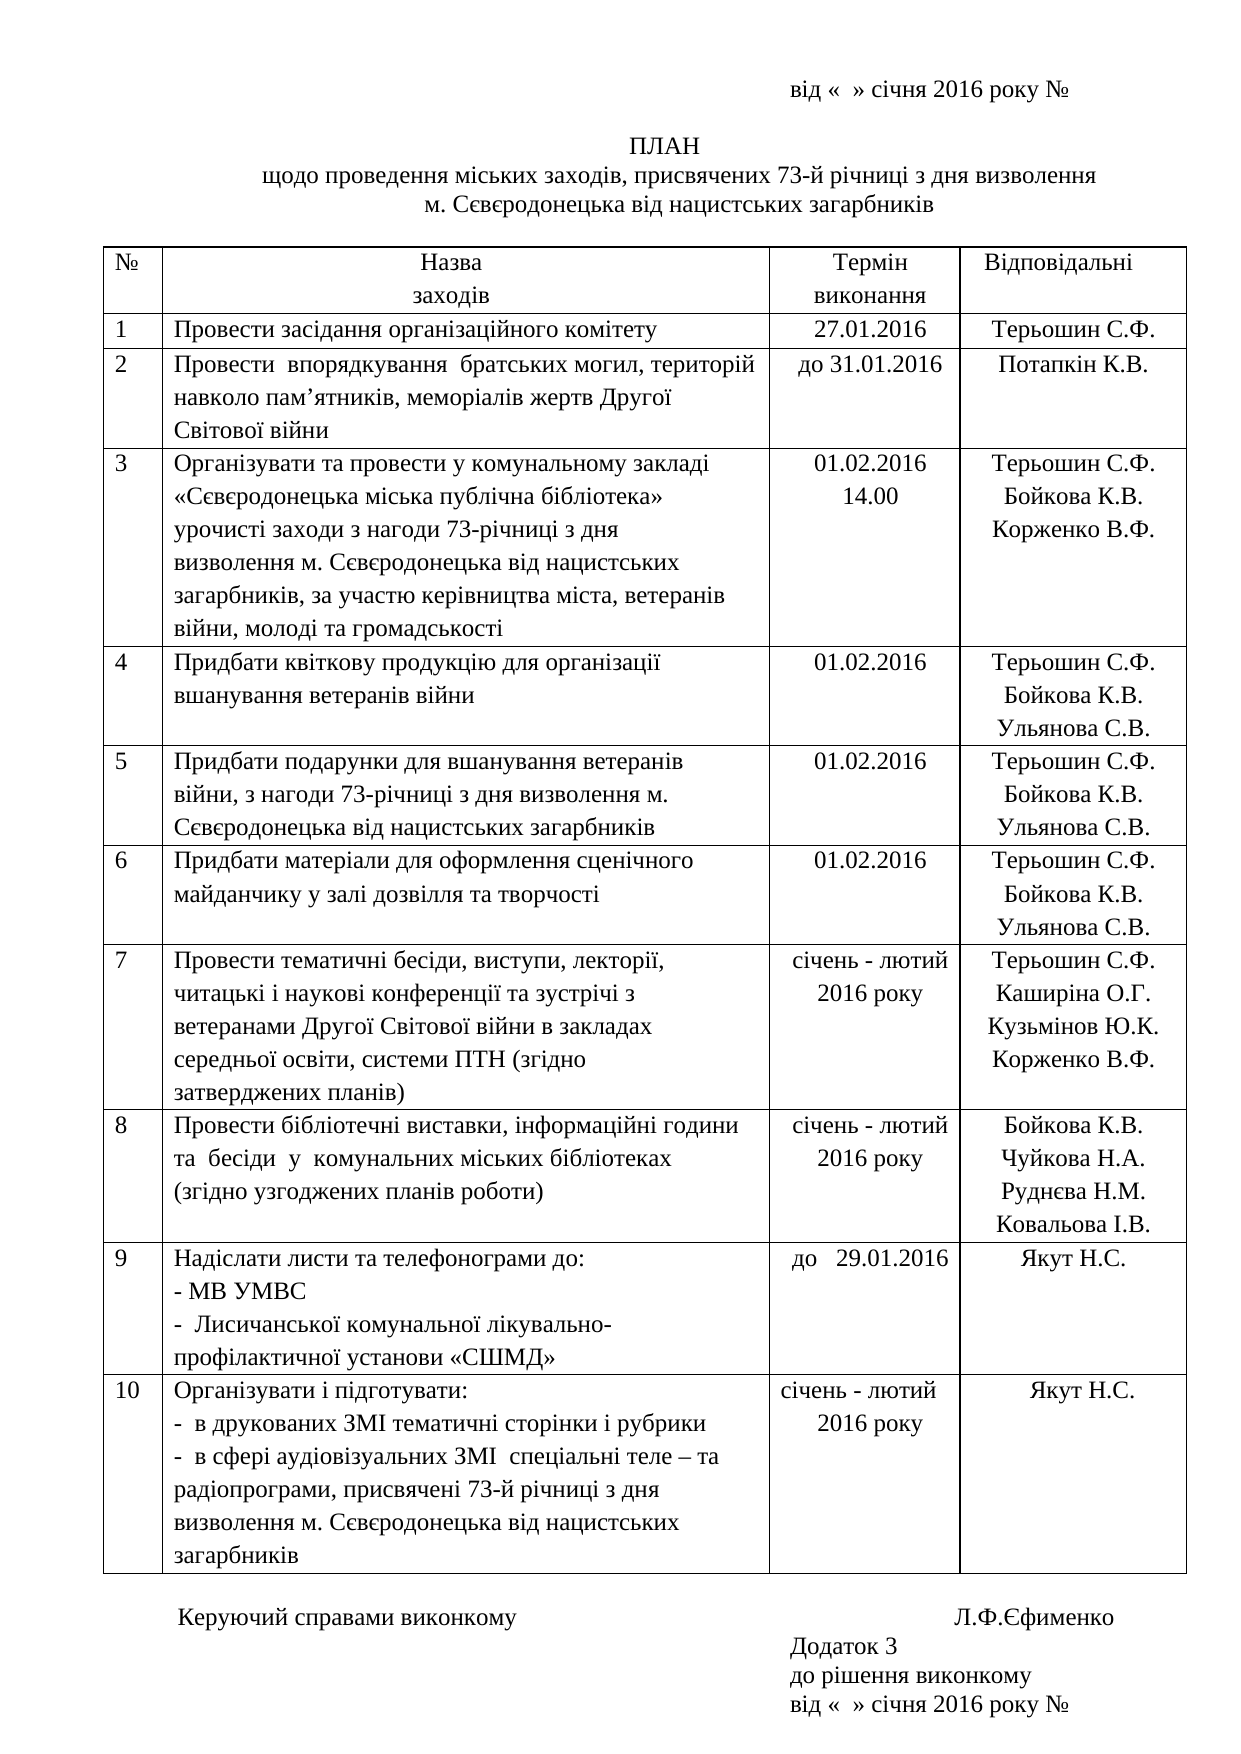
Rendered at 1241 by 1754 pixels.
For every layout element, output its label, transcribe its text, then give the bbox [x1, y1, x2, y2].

table_cell 1 [104, 314, 162, 348]
table_header Відповідальні [961, 248, 1186, 313]
table_cell 3 [104, 449, 162, 646]
table_cell 01.02.2016 [770, 746, 959, 844]
text м. Сєвєродонецька від нацистських загарбників [177, 189, 1137, 218]
table_cell Потапкін К.В. [961, 349, 1186, 447]
table_cell Придбати подарунки для вшанування ветеранів війни, з нагоди 73-річниці з дня визволення м. Сєвєродонецька від нацистських загарбників [163, 746, 769, 844]
table_cell Придбати матеріали для оформлення сценічного майданчику у залі дозвілля та творчості [163, 846, 769, 944]
table_cell Провести засідання організаційного комітету [163, 314, 769, 348]
table_cell Надіслати листи та телефонограми до: - МВ УМВС - Лисичанської комунальної лікувально-профілактичної установи «СШМД» [163, 1243, 769, 1374]
table_cell січень - лютий 2016 року [770, 945, 959, 1109]
table_cell 9 [104, 1243, 162, 1374]
table_cell 01.02.2016 [770, 647, 959, 745]
table_cell Бойкова К.В. Чуйкова Н.А. Руднєва Н.М. Ковальова І.В. [961, 1110, 1186, 1242]
table_cell 8 [104, 1110, 162, 1242]
table_cell 2 [104, 349, 162, 447]
table_cell Організувати та провести у комунальному закладі «Сєвєродонецька міська публічна бібліотека» урочисті заходи з нагоди 73-річниці з дня визволення м. Сєвєродонецька від нацистських загарбників, за участю керівництва міста, ветеранів війни, молоді та громадськості [163, 449, 769, 646]
table_cell 7 [104, 945, 162, 1109]
table_cell Якут Н.С. [961, 1375, 1186, 1573]
text Додаток 3 [177, 1631, 1152, 1660]
table_cell Провести бібліотечні виставки, інформаційні години та бесіди у комунальних міських бібліотеках (згідно узгоджених планів роботи) [163, 1110, 769, 1242]
table_cell 01.02.2016 14.00 [770, 449, 959, 646]
table_cell 27.01.2016 [770, 314, 959, 348]
table_cell 4 [104, 647, 162, 745]
table_header Назва заходів [163, 248, 769, 313]
table_cell Терьошин С.Ф. [961, 314, 1186, 348]
table_cell 10 [104, 1375, 162, 1573]
table_cell Терьошин С.Ф. Бойкова К.В. Корженко В.Ф. [961, 449, 1186, 646]
text до рішення виконкому [177, 1660, 1152, 1689]
text ПЛАН [177, 131, 1152, 160]
table_cell Придбати квіткову продукцію для організації вшанування ветеранів війни [163, 647, 769, 745]
table_header № [104, 248, 162, 313]
table_cell Терьошин С.Ф. Каширіна О.Г. Кузьмінов Ю.К. Корженко В.Ф. [961, 945, 1186, 1109]
table_cell Провести впорядкування братських могил, територій навколо пам’ятників, меморіалів жертв Другої Світової війни [163, 349, 769, 447]
table_cell 6 [104, 846, 162, 944]
table_cell до 31.01.2016 [770, 349, 959, 447]
table_cell Терьошин С.Ф. Бойкова К.В. Ульянова С.В. [961, 647, 1186, 745]
table_cell Якут Н.С. [961, 1243, 1186, 1374]
table_header Термін виконання [770, 248, 959, 313]
text Керуючий справами виконкому Л.Ф.Єфименко [177, 1602, 1152, 1631]
table_cell Організувати і підготувати: - в друкованих ЗМІ тематичні сторінки і рубрики - в сфері аудіовізуальних ЗМІ спеціальні теле – та радіопрограми, присвячені 73-й річниці з дня визволення м. Сєвєродонецька від нацистських загарбників [163, 1375, 769, 1573]
table_cell 01.02.2016 [770, 846, 959, 944]
table_cell січень - лютий 2016 року [770, 1375, 959, 1573]
table_cell Терьошин С.Ф. Бойкова К.В. Ульянова С.В. [961, 846, 1186, 944]
table_cell до 29.01.2016 [770, 1243, 959, 1374]
text від « » січня 2016 року № [177, 1689, 1152, 1717]
table_cell Провести тематичні бесіди, виступи, лекторії, читацькі і наукові конференції та зустрічі з ветеранами Другої Світової війни в закладах середньої освіти, системи ПТН (згідно затверджених планів) [163, 945, 769, 1109]
table_cell січень - лютий 2016 року [770, 1110, 959, 1242]
text щодо проведення міських заходів, присвячених 73-й річниці з дня визволення [177, 160, 1137, 189]
table_cell Терьошин С.Ф. Бойкова К.В. Ульянова С.В. [961, 746, 1186, 844]
text від « » січня 2016 року № [177, 74, 1152, 103]
table_cell 5 [104, 746, 162, 844]
